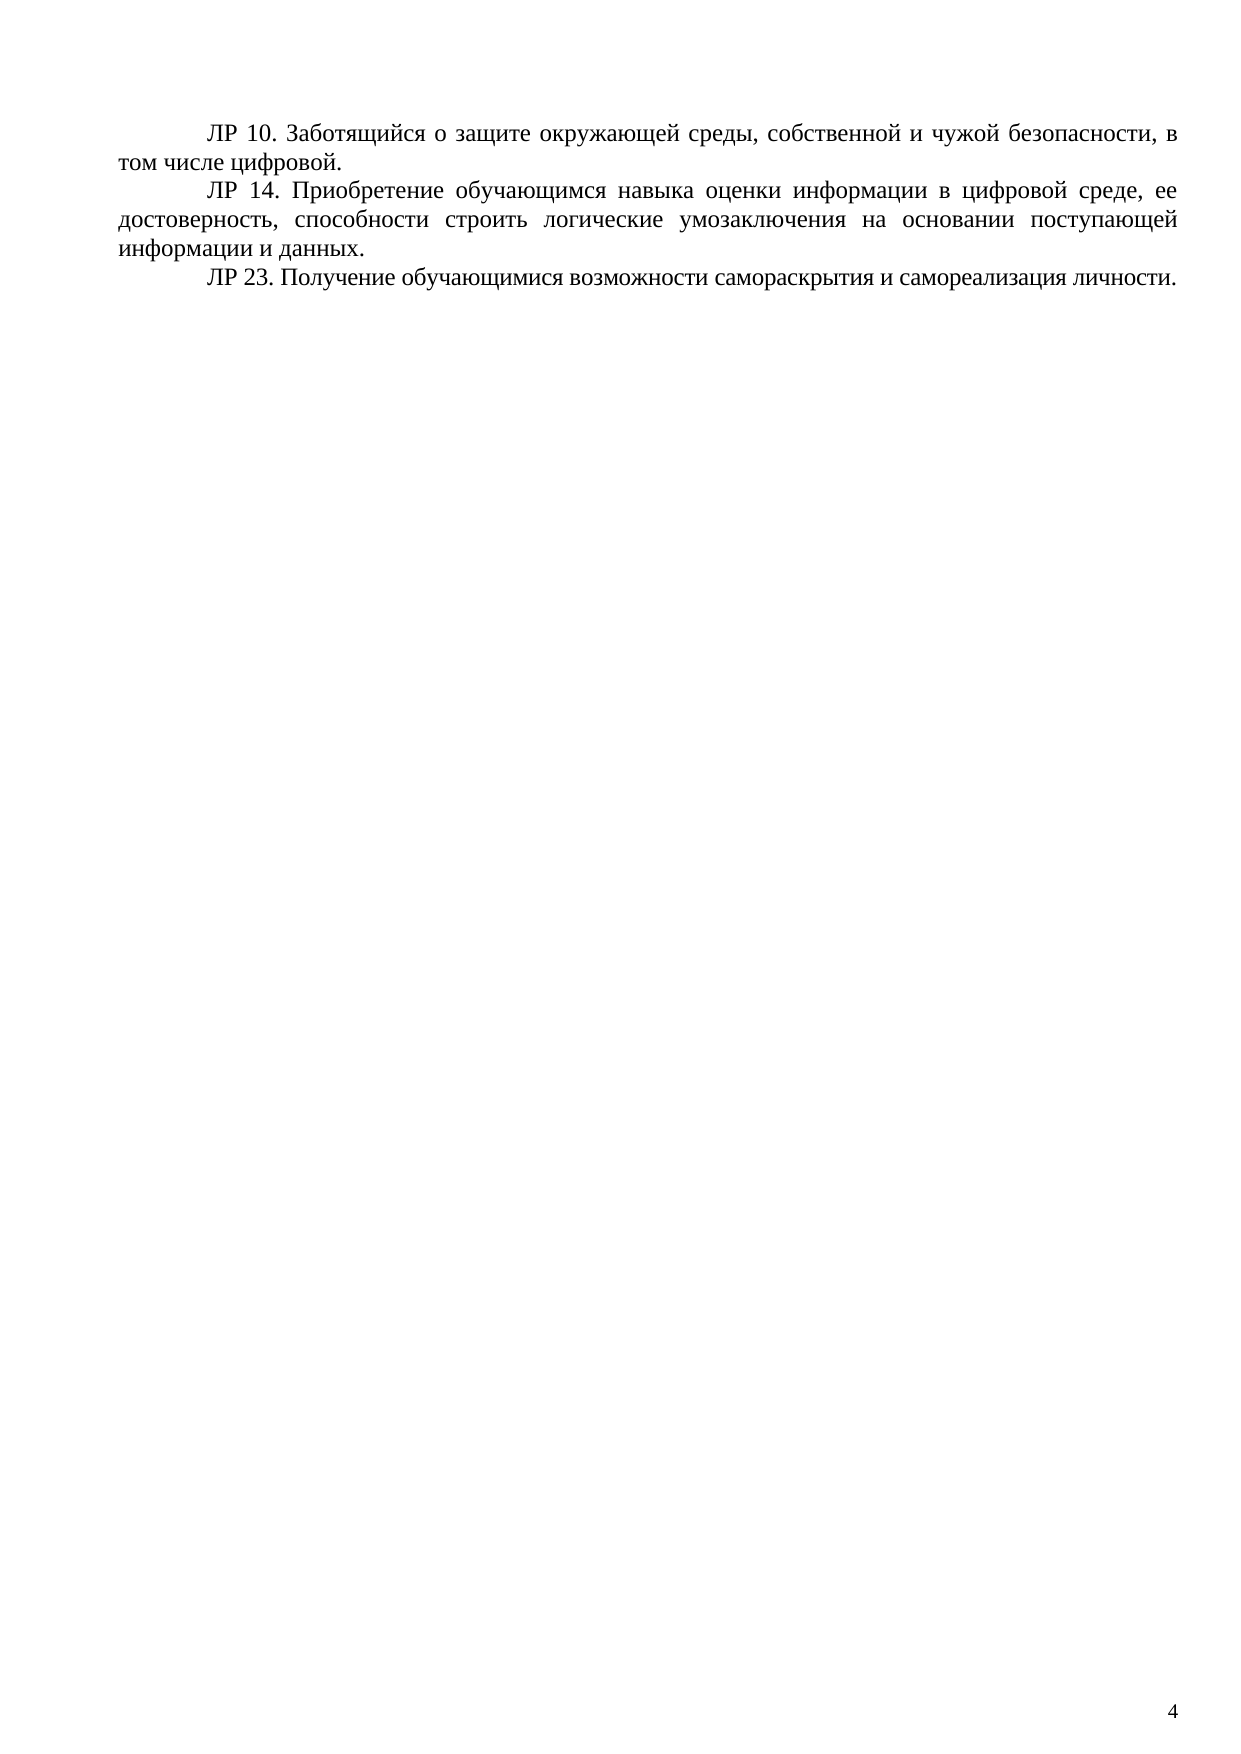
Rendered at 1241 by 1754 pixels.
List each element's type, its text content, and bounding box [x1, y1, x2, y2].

text ЛР 10. Заботящийся о защите окружающей среды, собственной и чужой безопасности, в том числе цифровой. [118, 118, 1178, 176]
text ЛР 14. Приобретение обучающимся навыка оценки информации в цифровой среде, ее достоверность, способности строить логические умозаключения на основании поступающей информации и данных. [118, 176, 1178, 262]
text ЛР 23. Получение обучающимися возможности самораскрытия и самореализация личности. [118, 262, 1178, 291]
